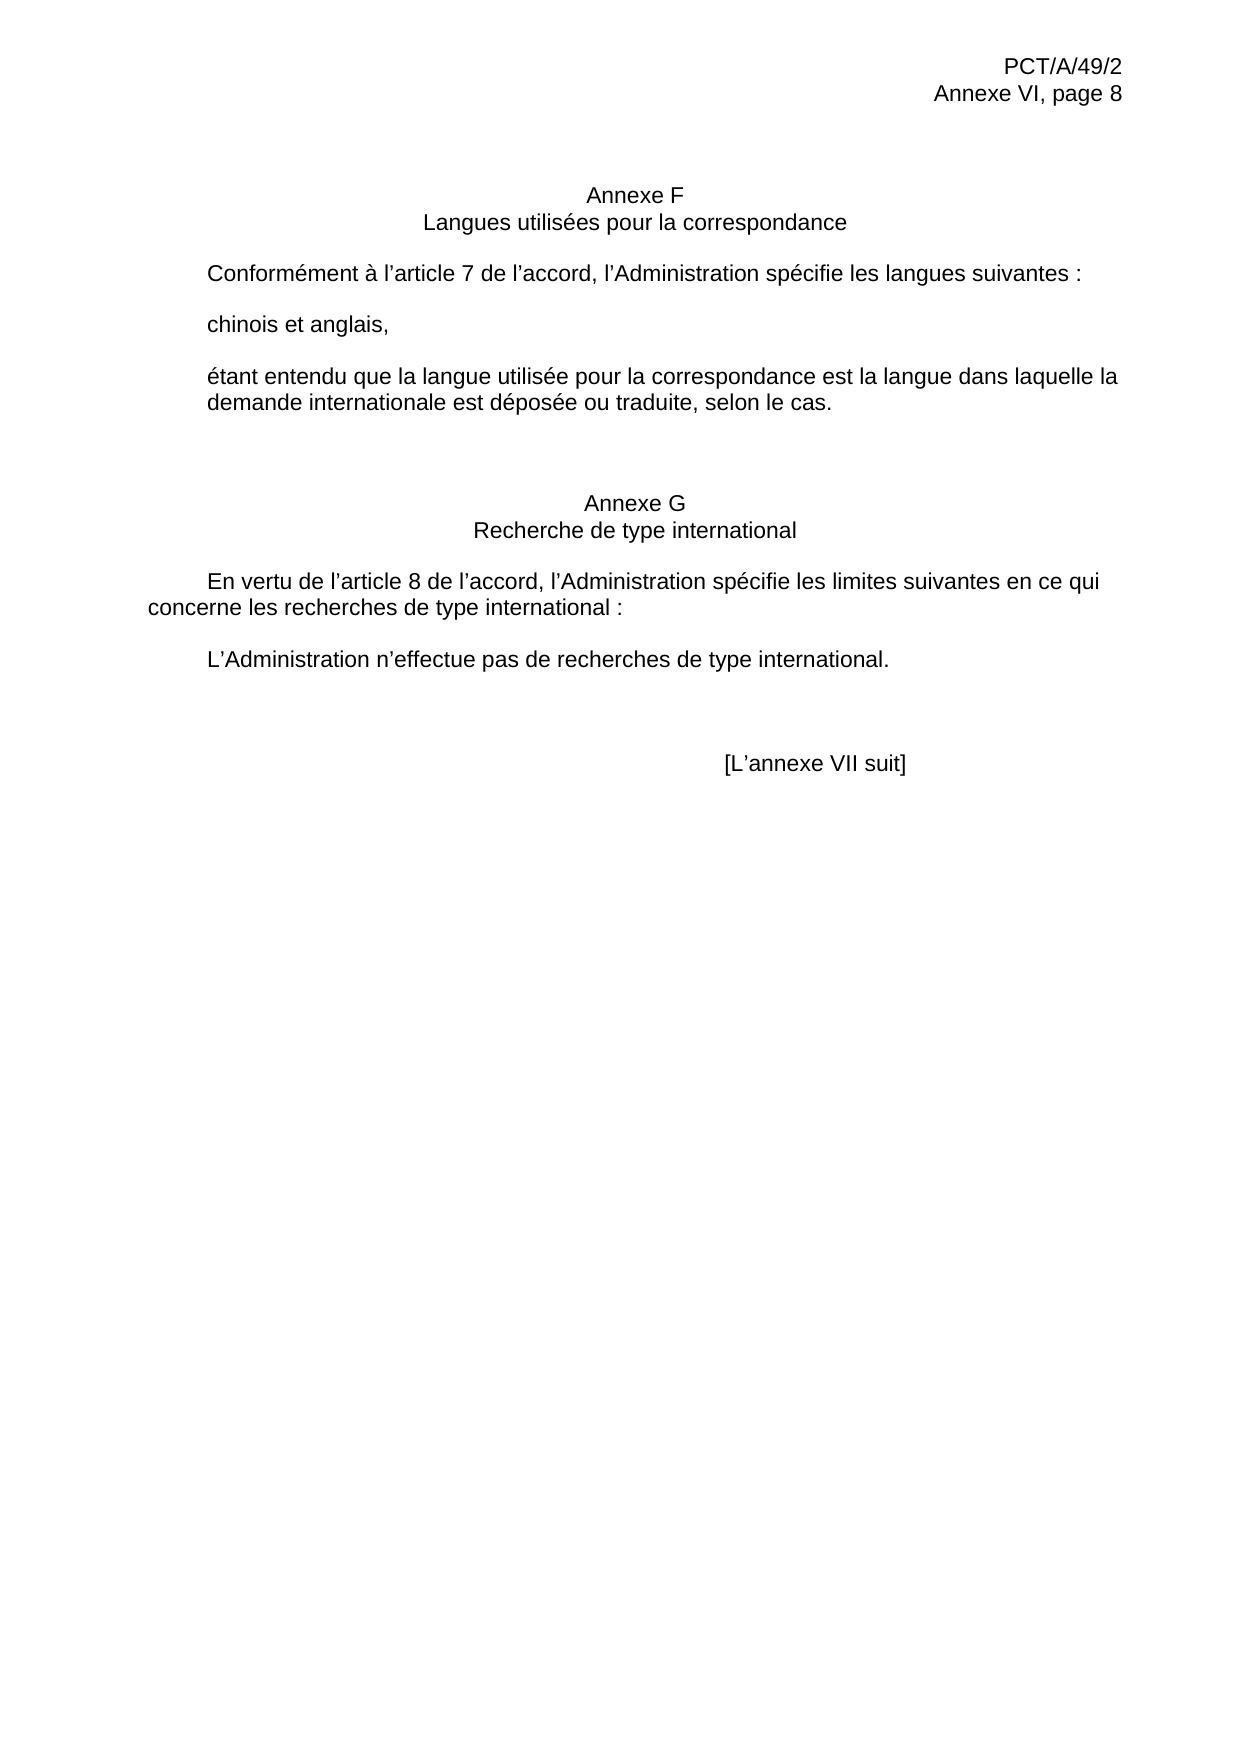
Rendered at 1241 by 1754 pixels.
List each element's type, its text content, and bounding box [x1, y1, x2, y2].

subtitle Annexe G Recherche de type international [148, 490, 1122, 543]
text chinois et anglais, [207, 311, 1122, 338]
subtitle Annexe F Langues utilisées pour la correspondance [148, 182, 1122, 235]
text En vertu de l’article 8 de l’accord, l’Administration spécifie les limites suivantes en ce qui concerne les recherches de type international : [148, 568, 1122, 621]
text [L’annexe VII suit] [724, 750, 1122, 776]
text L’Administration n’effectue pas de recherches de type international. [148, 646, 1122, 672]
text étant entendu que la langue utilisée pour la correspondance est la langue dans laquelle la demande internationale est déposée ou traduite, selon le cas. [207, 363, 1122, 415]
text Conformément à l’article 7 de l’accord, l’Administration spécifie les langues suivantes : [148, 260, 1122, 286]
